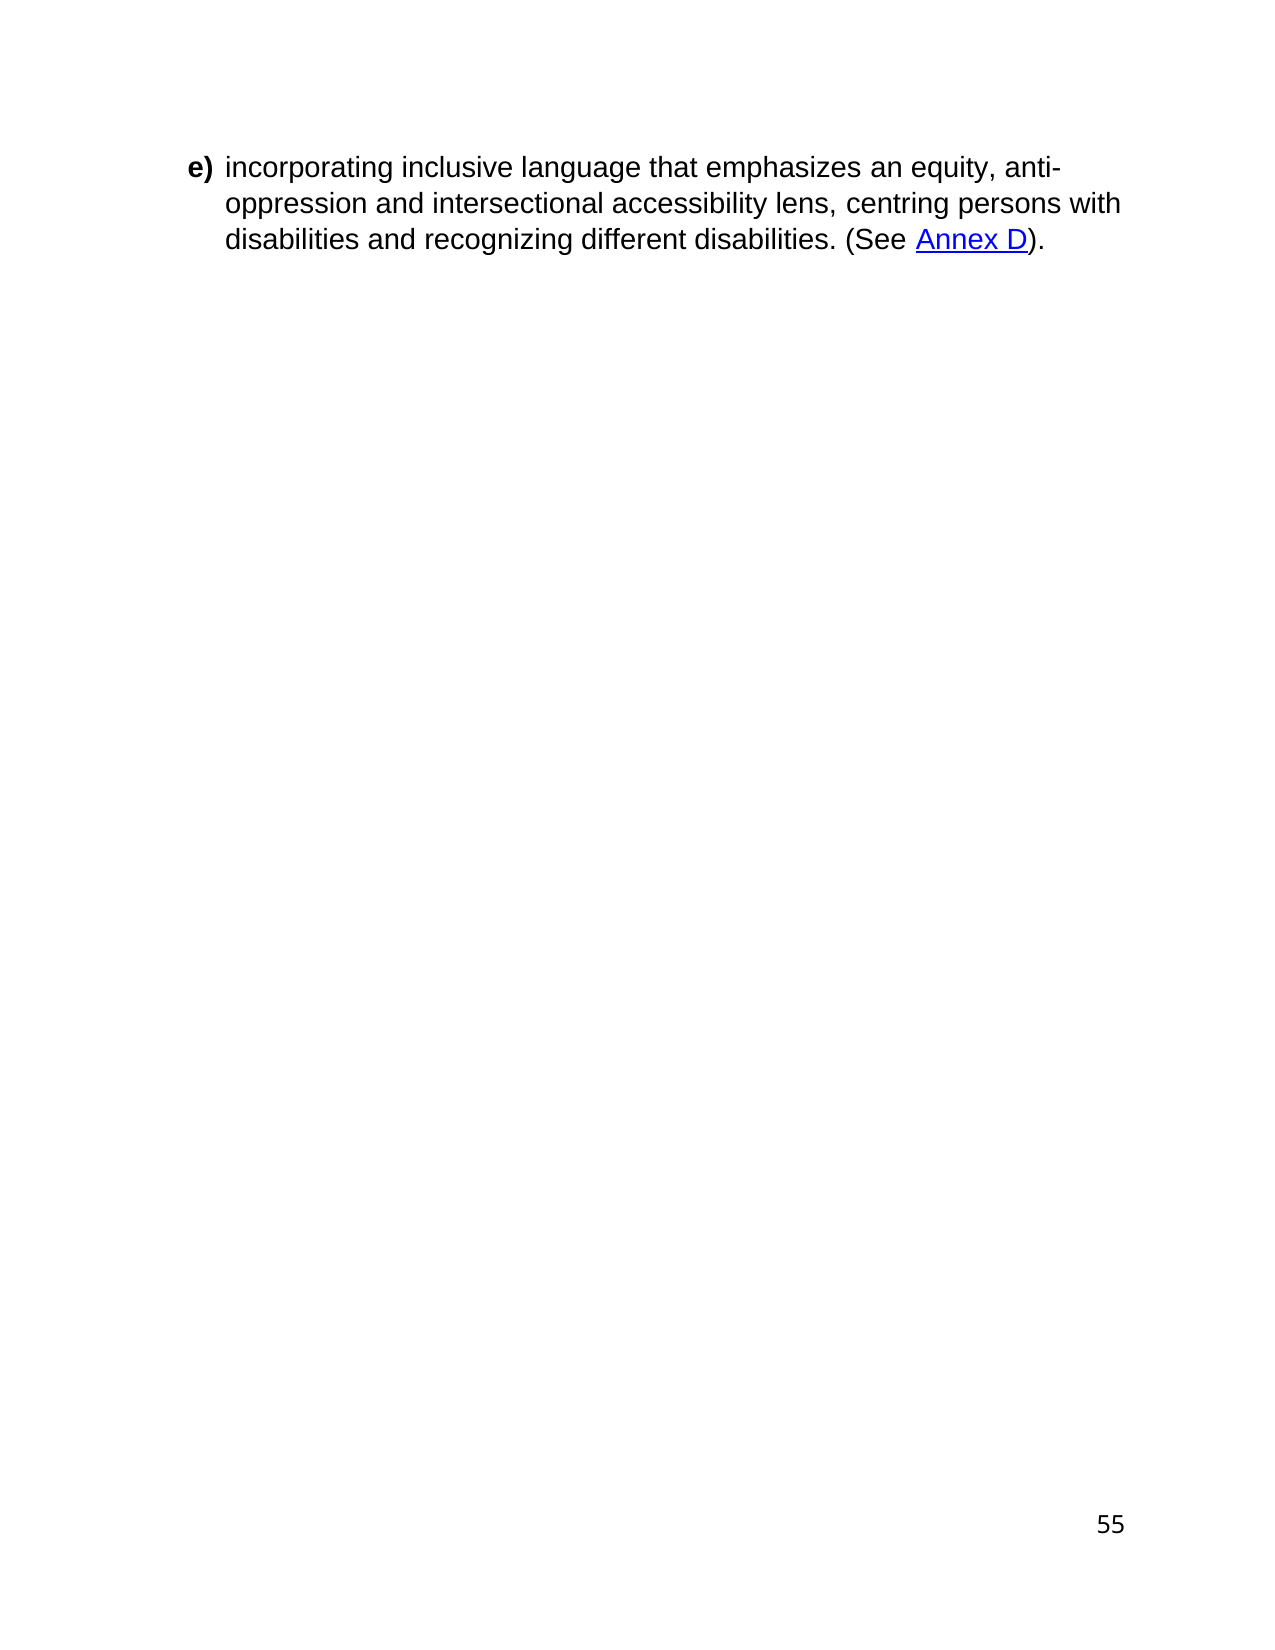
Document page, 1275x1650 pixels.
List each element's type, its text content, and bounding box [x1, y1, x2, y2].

list incorporating inclusive language that emphasizes an equity, anti-oppression and intersectional accessibility lens, centring persons with disabilities and recognizing different disabilities. (See Annex D). [187, 150, 1125, 256]
